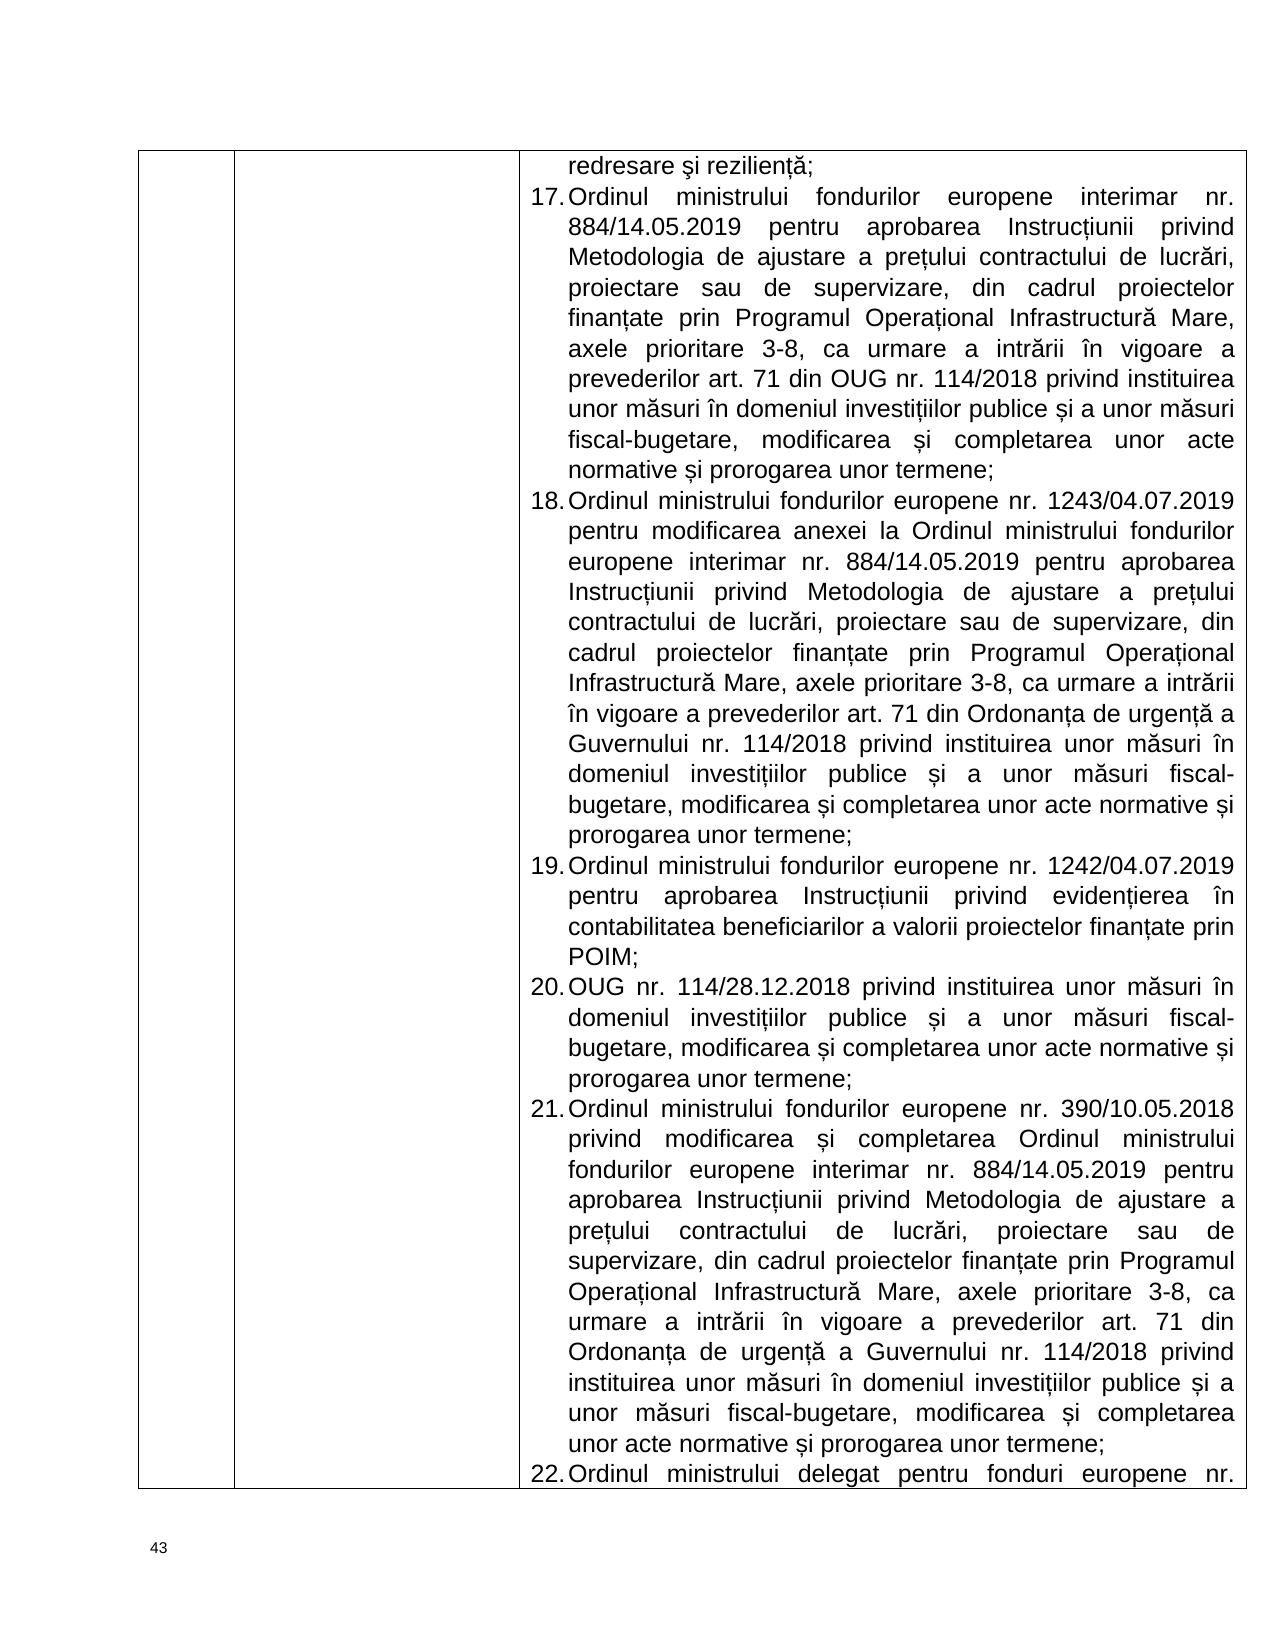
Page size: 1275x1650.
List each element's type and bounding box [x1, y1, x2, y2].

table_cell [235, 151, 519, 1488]
table_cell [139, 151, 234, 1488]
table_cell [520, 151, 1246, 1488]
